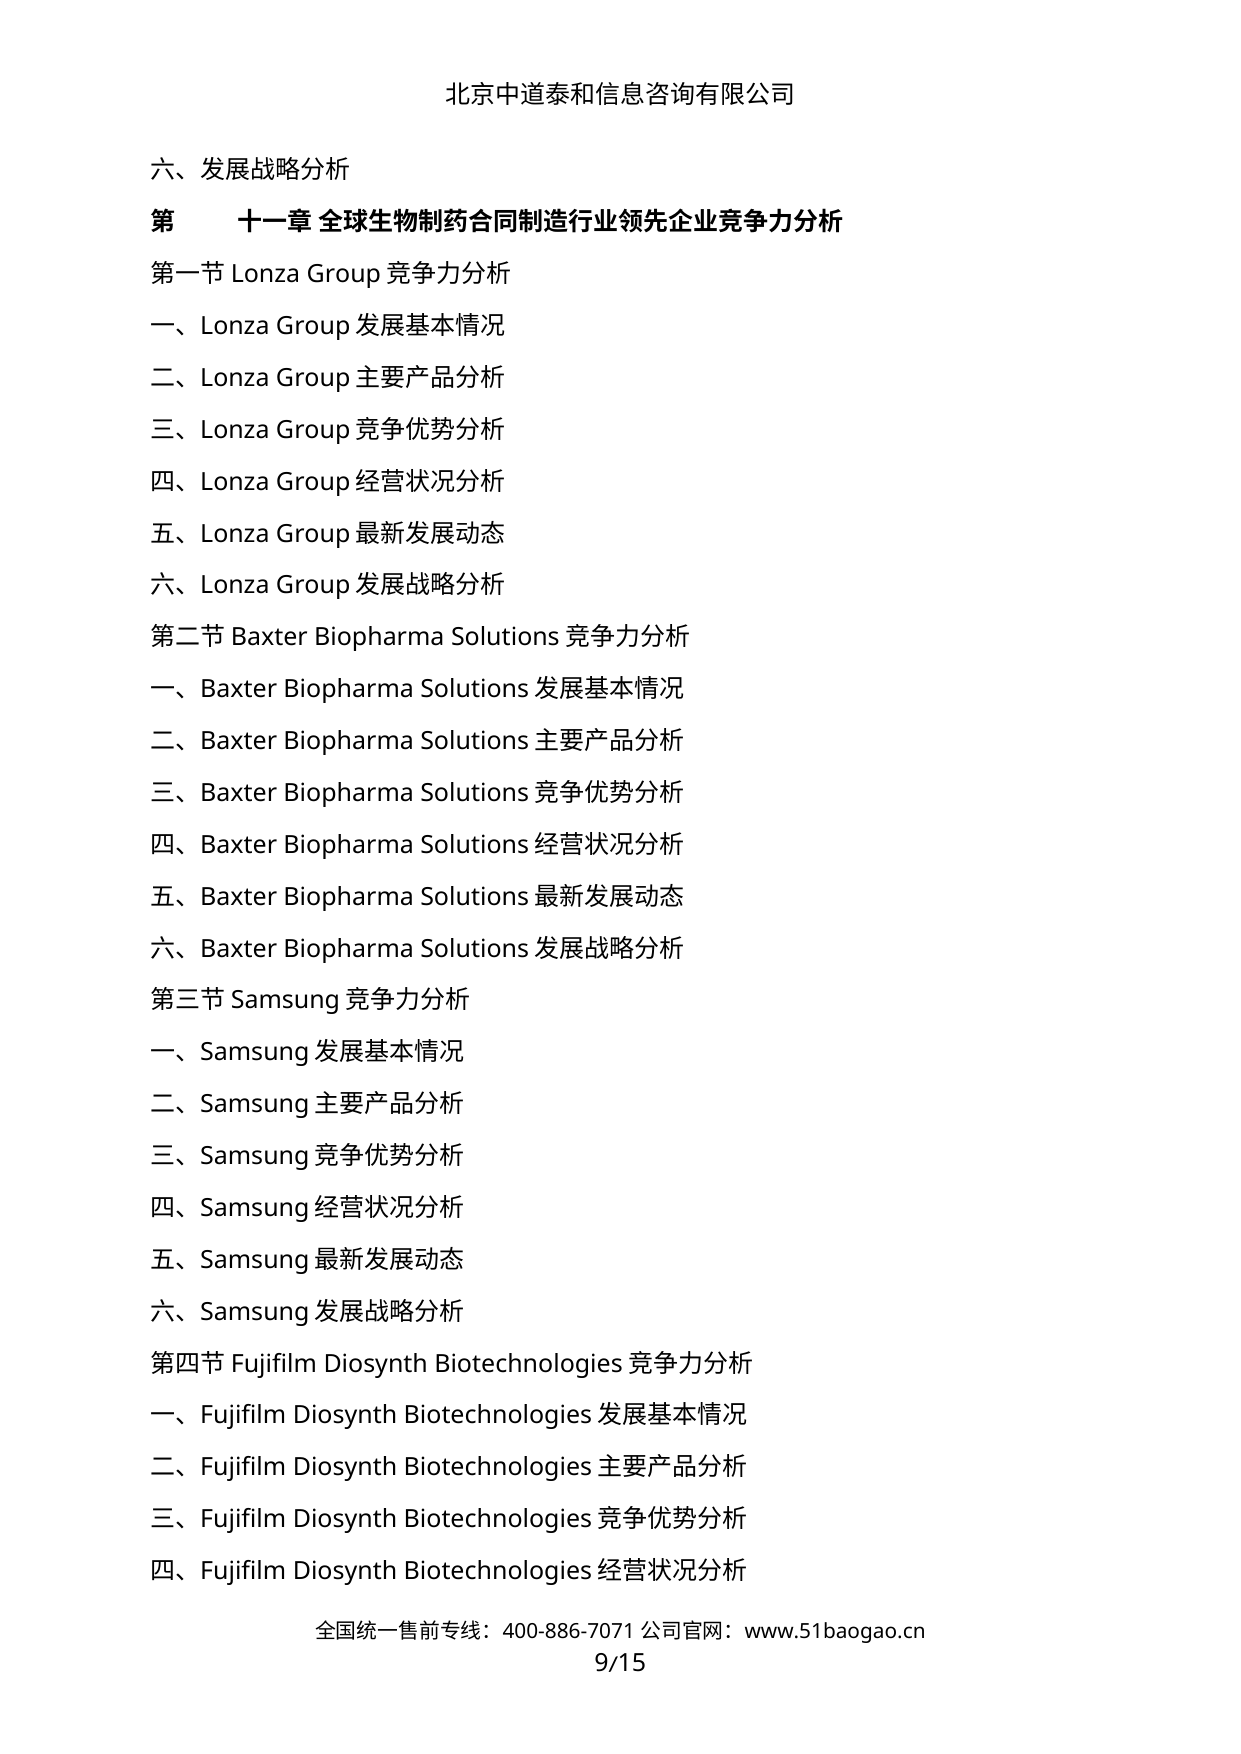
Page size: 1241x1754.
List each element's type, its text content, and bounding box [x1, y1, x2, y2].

text 第三节 Samsung竞争力分析 [150, 980, 1090, 1016]
text 三、Baxter Biopharma Solutions竞争优势分析 [150, 772, 1090, 809]
text 六、Baxter Biopharma Solutions发展战略分析 [150, 928, 1090, 964]
text 五、Samsung最新发展动态 [150, 1239, 1090, 1276]
text 六、Samsung发展战略分析 [150, 1291, 1090, 1327]
text 四、Samsung经营状况分析 [150, 1187, 1090, 1224]
text 二、Samsung主要产品分析 [150, 1084, 1090, 1120]
text 六、发展战略分析 [150, 150, 1090, 186]
text 三、Lonza Group竞争优势分析 [150, 409, 1090, 446]
text 三、Samsung竞争优势分析 [150, 1136, 1090, 1172]
text 四、Baxter Biopharma Solutions经营状况分析 [150, 824, 1090, 861]
text 五、Baxter Biopharma Solutions最新发展动态 [150, 876, 1090, 912]
text 四、Lonza Group经营状况分析 [150, 461, 1090, 497]
text 第二节 Baxter Biopharma Solutions竞争力分析 [150, 617, 1090, 653]
text 第四节 Fujifilm Diosynth Biotechnologies竞争力分析 [150, 1343, 1090, 1379]
text 第 十一章 全球生物制药合同制造行业领先企业竞争力分析 [150, 202, 1090, 238]
text 一、Fujifilm Diosynth Biotechnologies发展基本情况 [150, 1395, 1090, 1431]
text 第一节 Lonza Group竞争力分析 [150, 254, 1090, 290]
text 二、Fujifilm Diosynth Biotechnologies主要产品分析 [150, 1447, 1090, 1483]
text 五、Lonza Group最新发展动态 [150, 513, 1090, 549]
text 六、Lonza Group发展战略分析 [150, 565, 1090, 601]
text 一、Baxter Biopharma Solutions发展基本情况 [150, 669, 1090, 705]
text 二、Baxter Biopharma Solutions主要产品分析 [150, 721, 1090, 757]
text 二、Lonza Group主要产品分析 [150, 357, 1090, 394]
text 一、Samsung发展基本情况 [150, 1032, 1090, 1068]
text 一、Lonza Group发展基本情况 [150, 306, 1090, 342]
text 三、Fujifilm Diosynth Biotechnologies竞争优势分析 [150, 1499, 1090, 1535]
text 四、Fujifilm Diosynth Biotechnologies经营状况分析 [150, 1551, 1090, 1587]
